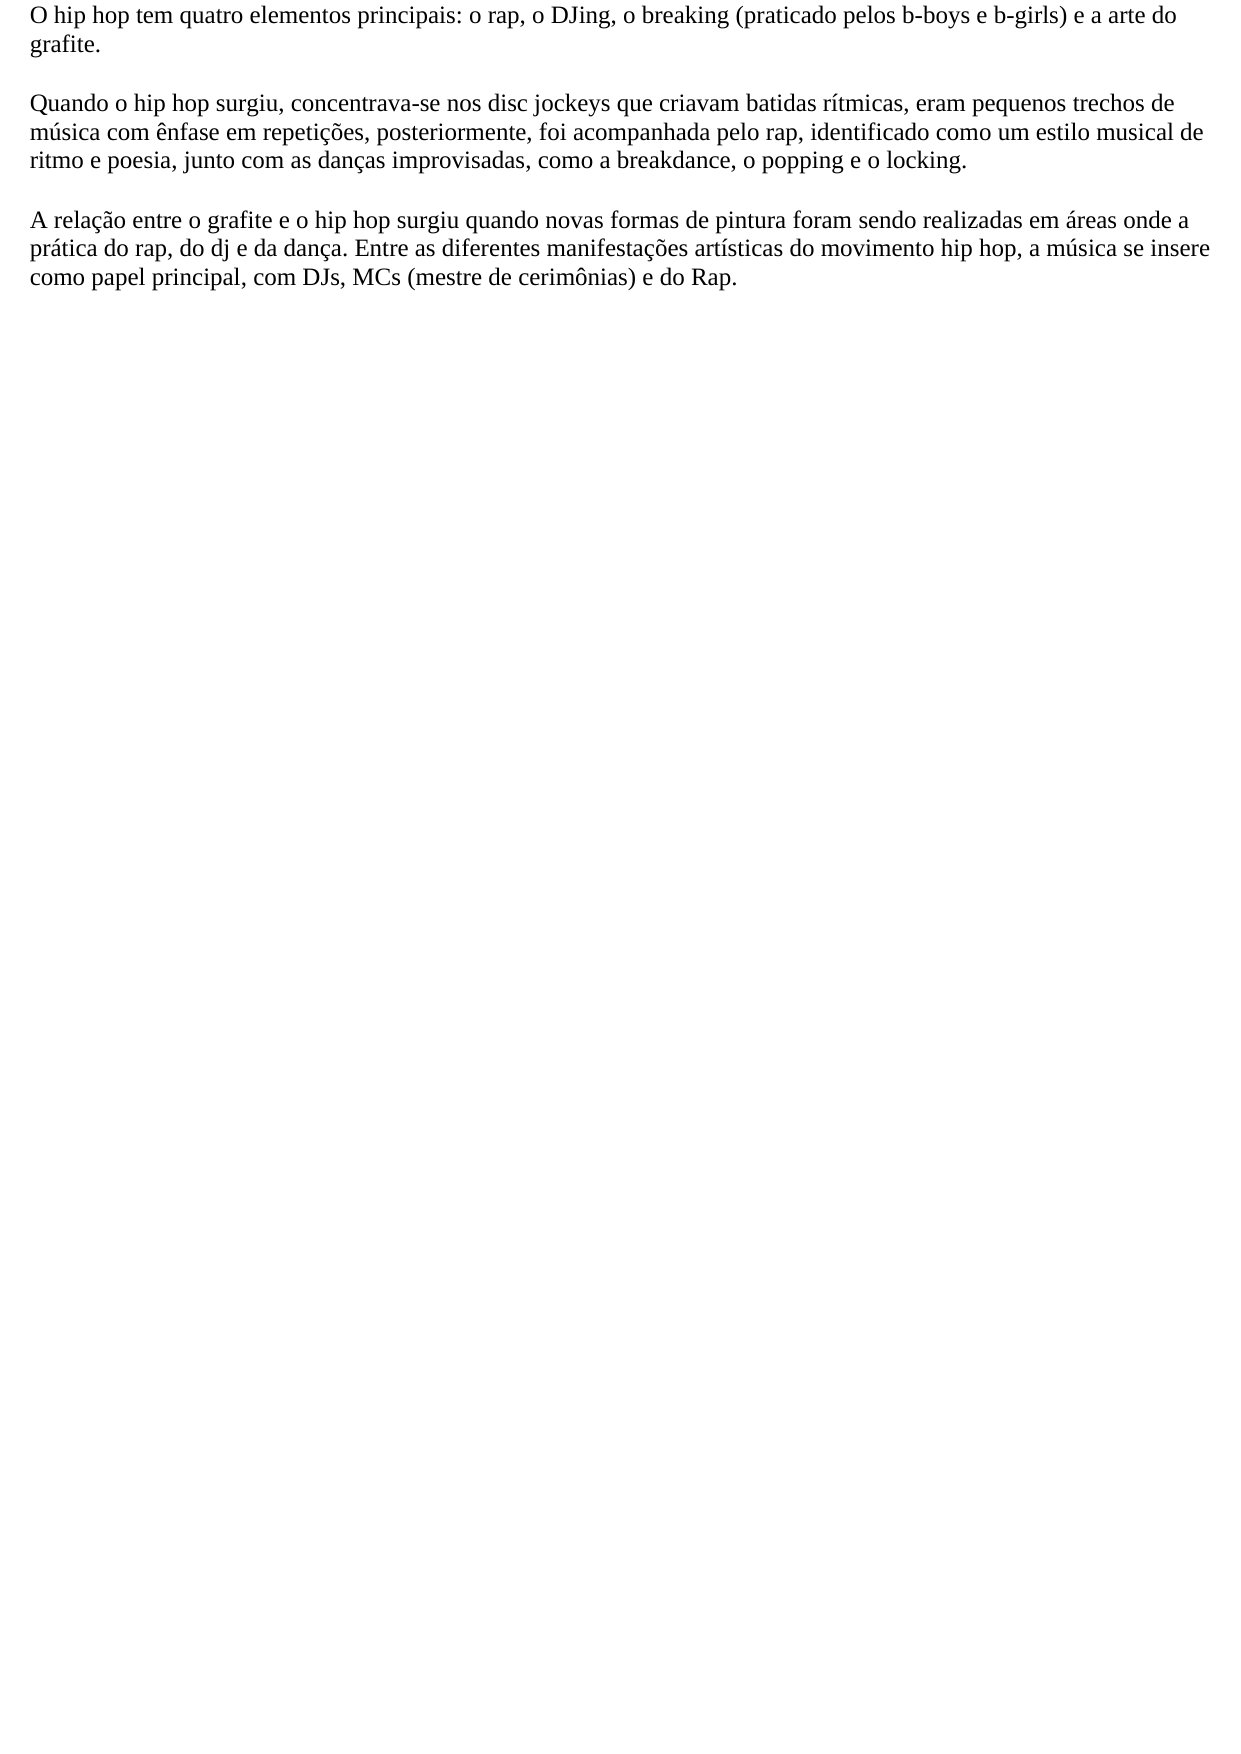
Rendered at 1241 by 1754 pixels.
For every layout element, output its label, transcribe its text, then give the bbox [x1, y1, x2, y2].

text O hip hop tem quatro elementos principais: o rap, o DJing, o breaking (praticado pelos b-boys e b-girls) e a arte do grafite. [29, 0, 1211, 57]
text A relação entre o grafite e o hip hop surgiu quando novas formas de pintura foram sendo realizadas em áreas onde a prática do rap, do dj e da dança. Entre as diferentes manifestações artísticas do movimento hip hop, a música se insere como papel principal, com DJs, MCs (mestre de cerimônias) e do Rap. [29, 205, 1211, 291]
text Quando o hip hop surgiu, concentrava-se nos disc jockeys que criavam batidas rítmicas, eram pequenos trechos de música com ênfase em repetições, posteriormente, foi acompanhada pelo rap, identificado como um estilo musical de ritmo e poesia, junto com as danças improvisadas, como a breakdance, o popping e o locking. [29, 88, 1211, 174]
